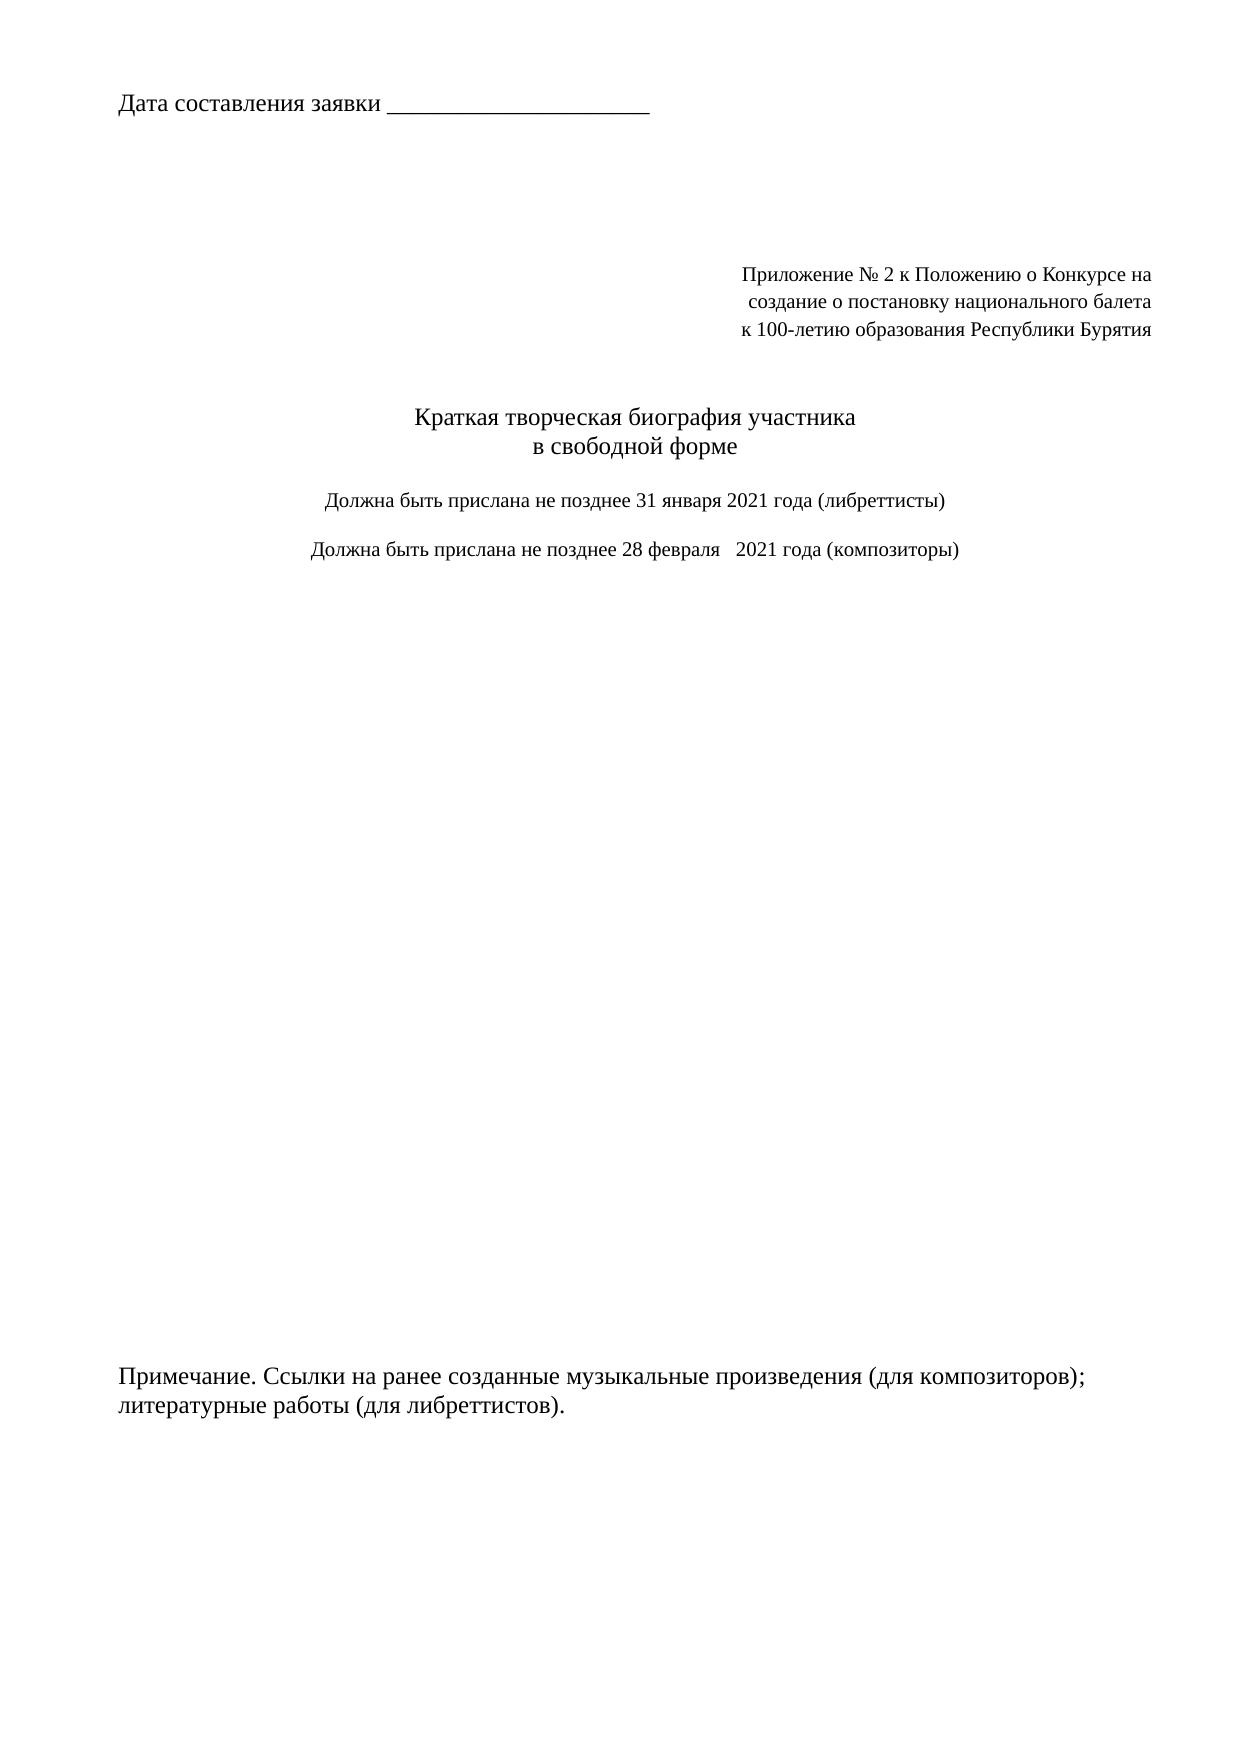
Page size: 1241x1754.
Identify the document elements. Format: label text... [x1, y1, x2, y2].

text Краткая творческая биография участника [118, 402, 1152, 431]
text Должна быть прислана не позднее 28 февраля 2021 года (композиторы) [118, 537, 1152, 561]
text Примечание. Ссылки на ранее созданные музыкальные произведения (для композиторов); литературные работы (для либреттистов). [118, 1361, 1152, 1419]
text создание о постановку национального балета [118, 289, 1152, 313]
text Должна быть прислана не позднее 31 января 2021 года (либреттисты) [118, 488, 1152, 512]
text в свободной форме [118, 431, 1152, 459]
text к 100-летию образования Республики Бурятия [118, 317, 1152, 341]
text Приложение № 2 к Положению о Конкурсе на [118, 262, 1152, 286]
text Дата составления заявки _____________________ [118, 88, 1152, 117]
